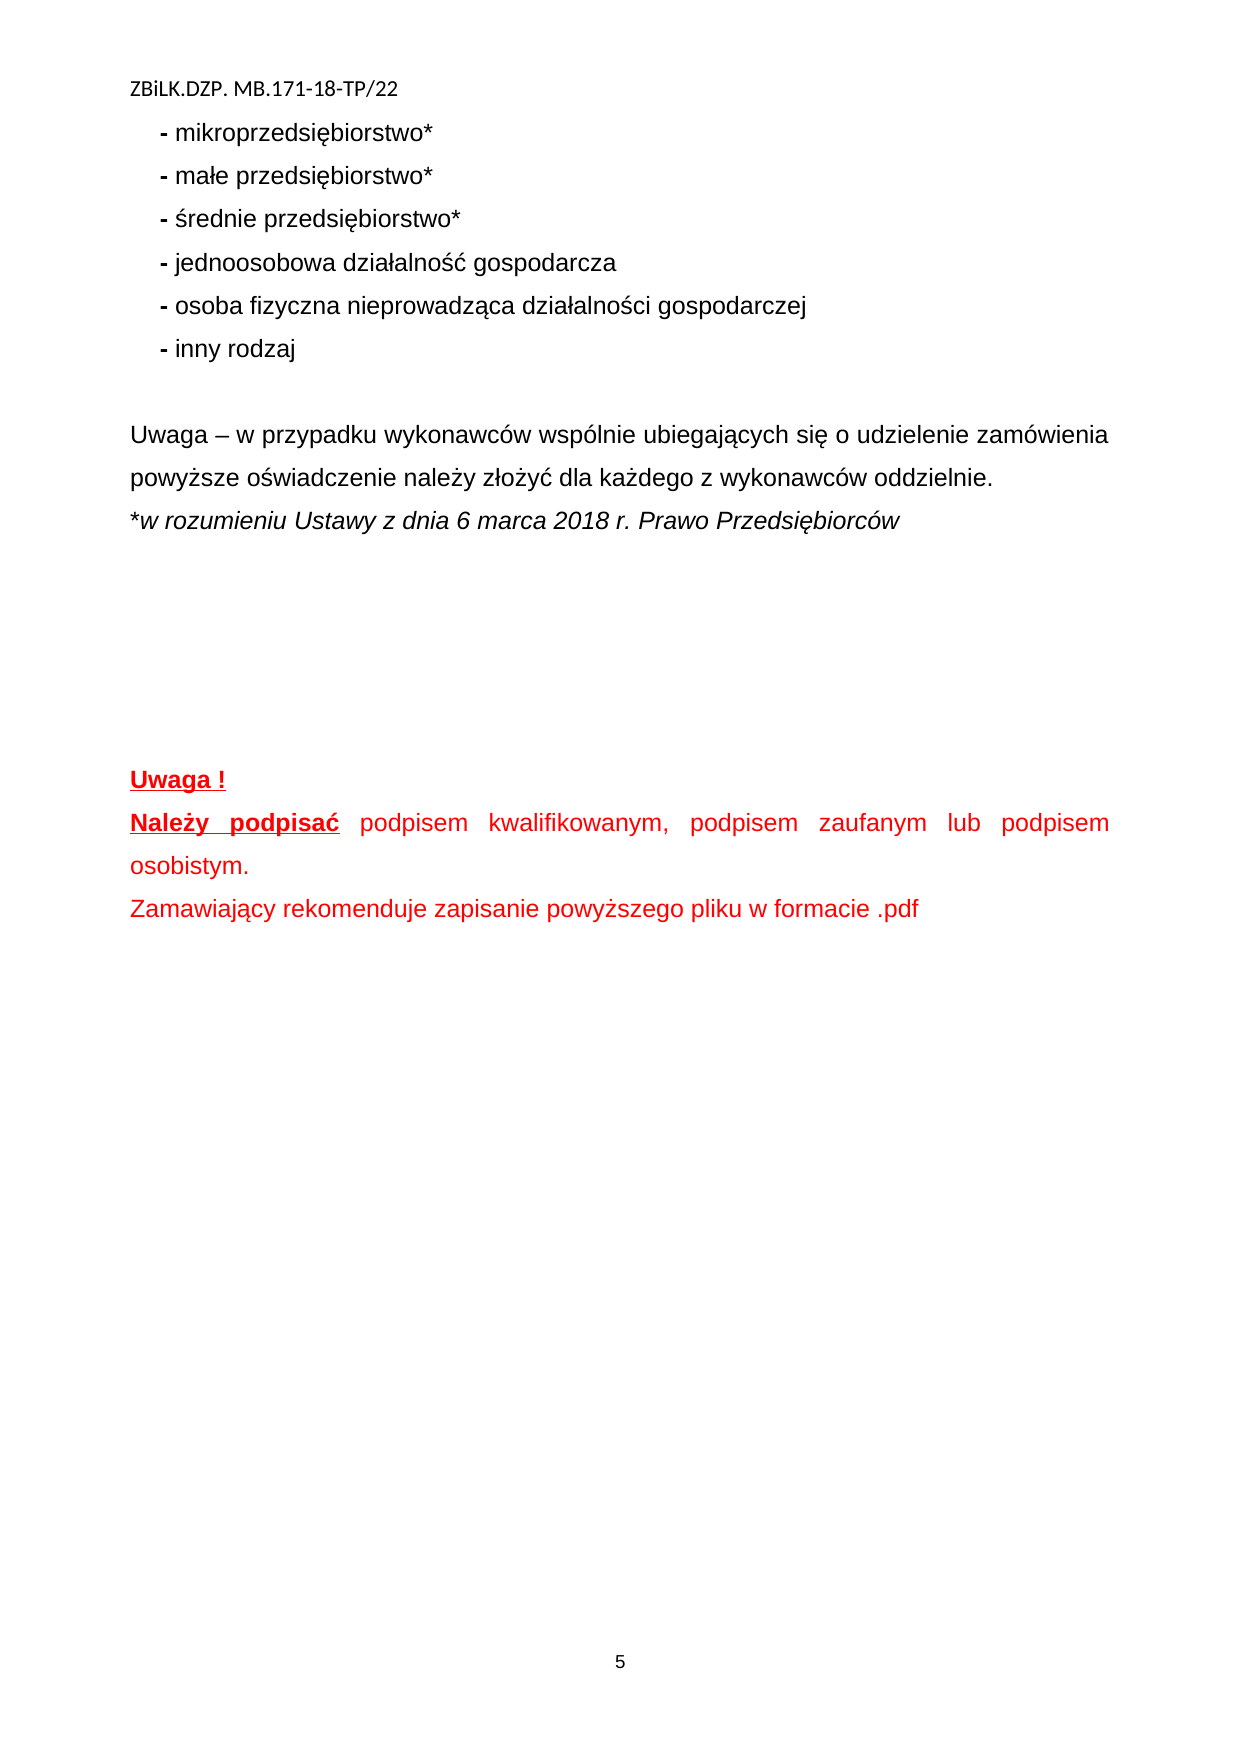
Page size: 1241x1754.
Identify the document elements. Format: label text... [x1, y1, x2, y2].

text Należy podpisać podpisem kwalifikowanym, podpisem zaufanym lub podpisem osobistym. [130, 808, 1110, 880]
text - średnie przedsiębiorstwo* [130, 204, 1110, 233]
text Uwaga – w przypadku wykonawców wspólnie ubiegających się o udzielenie zamówienia powyższe oświadczenie należy złożyć dla każdego z wykonawców oddzielnie. [130, 420, 1110, 492]
text - inny rodzaj [130, 334, 1110, 363]
text - jednoosobowa działalność gospodarcza [130, 248, 1110, 276]
text - osoba fizyczna nieprowadząca działalności gospodarczej [130, 291, 1110, 319]
text Uwaga ! [130, 765, 1110, 794]
text - mikroprzedsiębiorstwo* [130, 118, 1110, 147]
list Zamawiający rekomenduje zapisanie powyższego pliku w formacie .pdf [130, 894, 1090, 923]
text - małe przedsiębiorstwo* [130, 161, 1110, 190]
text *w rozumieniu Ustawy z dnia 6 marca 2018 r. Prawo Przedsiębiorców [130, 506, 1110, 535]
